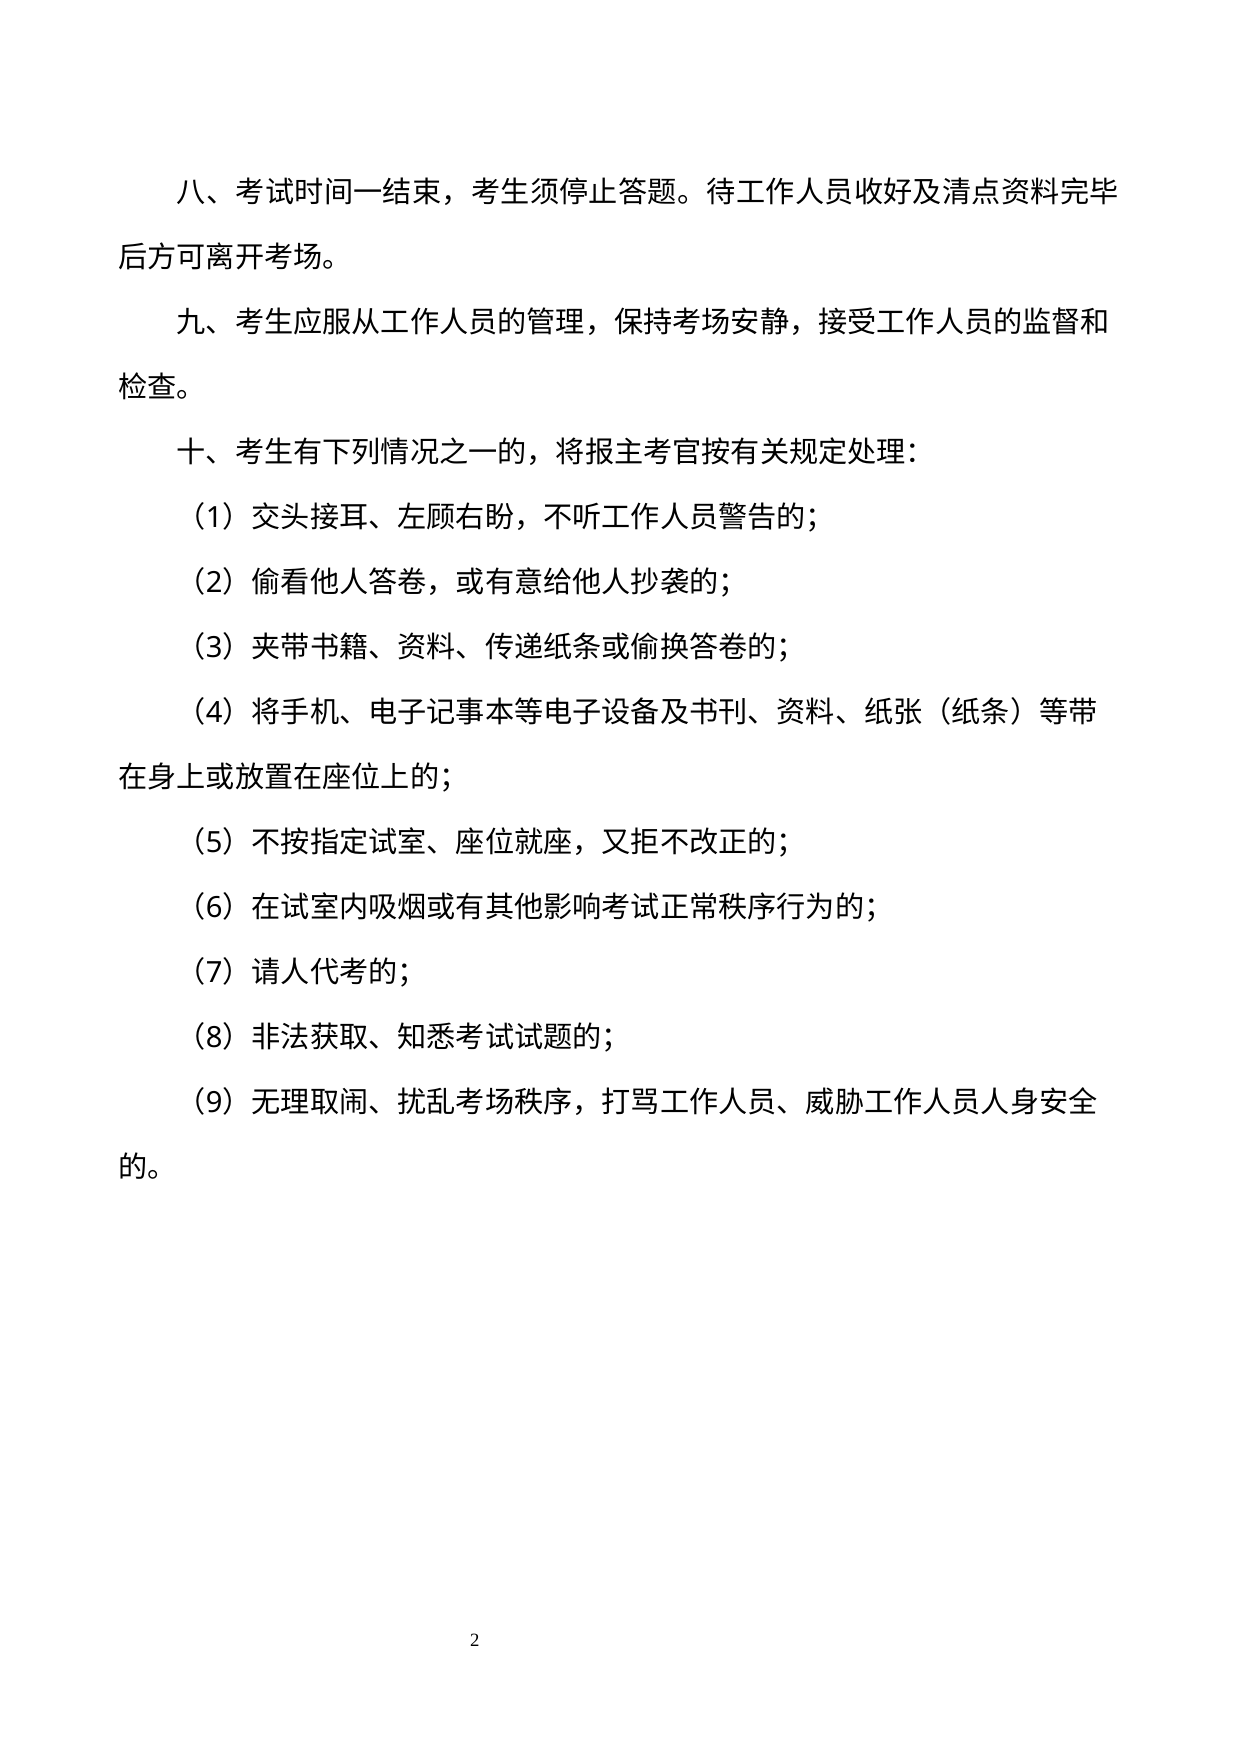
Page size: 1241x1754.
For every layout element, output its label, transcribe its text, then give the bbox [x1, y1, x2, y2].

text 八、考试时间一结束，考生须停止答题。待工作人员收好及清点资料完毕后方可离开考场。 [118, 157, 1122, 287]
text （7）请人代考的； [118, 937, 1122, 1002]
text （6）在试室内吸烟或有其他影响考试正常秩序行为的； [118, 872, 1122, 937]
text （2）偷看他人答卷，或有意给他人抄袭的； [118, 547, 1122, 612]
text 十、考生有下列情况之一的，将报主考官按有关规定处理： [118, 417, 1122, 482]
text 九、考生应服从工作人员的管理，保持考场安静，接受工作人员的监督和检查。 [118, 287, 1122, 417]
text （9）无理取闹、扰乱考场秩序，打骂工作人员、威胁工作人员人身安全的。 [118, 1067, 1122, 1197]
text （8）非法获取、知悉考试试题的； [118, 1002, 1122, 1067]
text （3）夹带书籍、资料、传递纸条或偷换答卷的； [118, 612, 1122, 677]
text （1）交头接耳、左顾右盼，不听工作人员警告的； [118, 482, 1122, 547]
text （5）不按指定试室、座位就座，又拒不改正的； [118, 807, 1122, 872]
text （4）将手机、电子记事本等电子设备及书刊、资料、纸张（纸条）等带在身上或放置在座位上的； [118, 677, 1122, 807]
